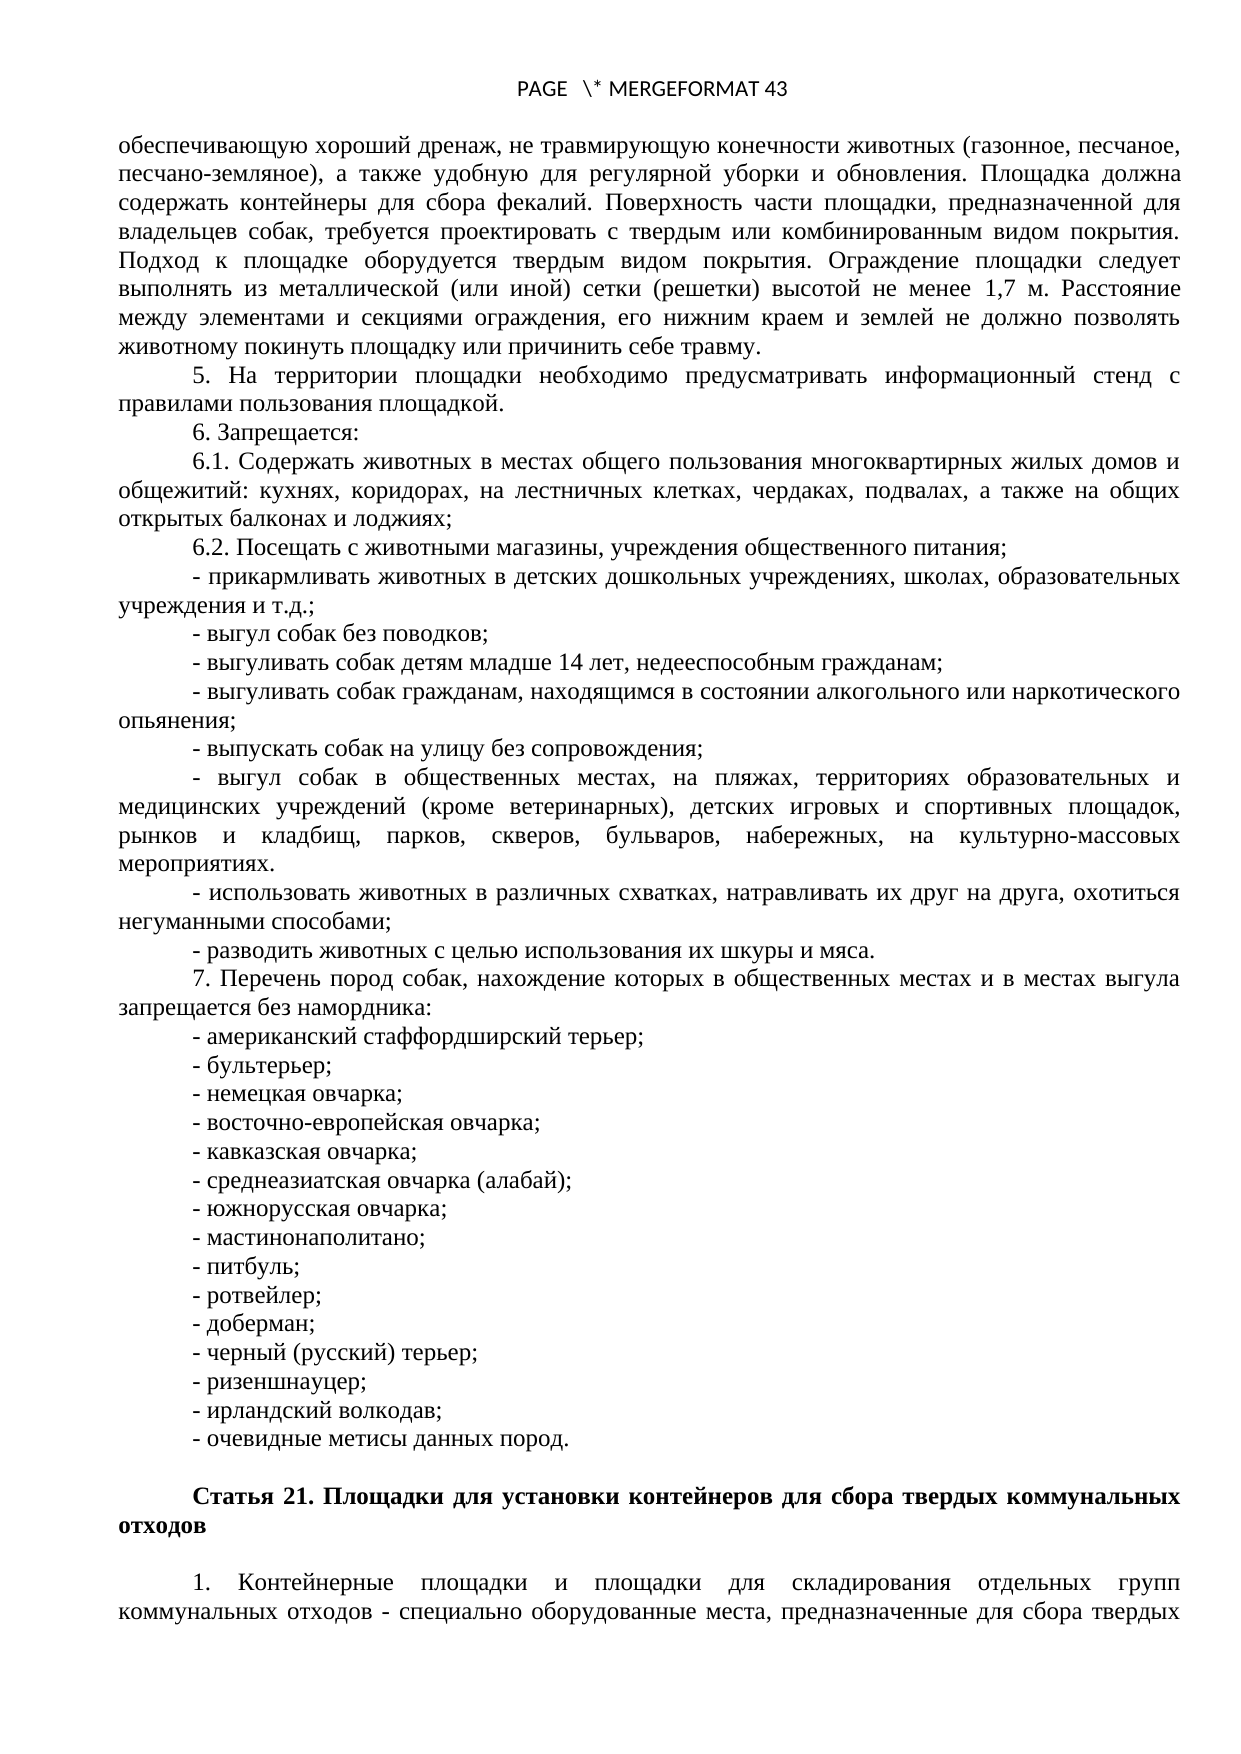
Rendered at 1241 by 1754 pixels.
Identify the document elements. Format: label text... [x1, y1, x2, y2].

text - американский стаффордширский терьер; [118, 1021, 1181, 1050]
text - выгуливать собак гражданам, находящимся в состоянии алкогольного или наркотического опьянения; [118, 676, 1181, 733]
text - немецкая овчарка; [118, 1078, 1181, 1107]
text - черный (русский) терьер; [118, 1337, 1181, 1366]
text 7. Перечень пород собак, нахождение которых в общественных местах и в местах выгула запрещается без намордника: [118, 963, 1181, 1021]
text - использовать животных в различных схватках, натравливать их друг на друга, охотиться негуманными способами; [118, 877, 1181, 935]
text - бультерьер; [118, 1050, 1181, 1078]
text - выгуливать собак детям младше 14 лет, недееспособным гражданам; [118, 647, 1181, 676]
text - кавказская овчарка; [118, 1136, 1181, 1165]
text - восточно-европейская овчарка; [118, 1107, 1181, 1136]
text - доберман; [118, 1308, 1181, 1337]
text - мастинонаполитано; [118, 1222, 1181, 1251]
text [118, 1567, 1181, 1625]
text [118, 130, 1181, 360]
text 6.2. Посещать с животными магазины, учреждения общественного питания; [118, 532, 1181, 561]
text 6.1. Содержать животных в местах общего пользования многоквартирных жилых домов и общежитий: кухнях, коридорах, на лестничных клетках, чердаках, подвалах, а также на общих открытых балконах и лоджиях; [118, 446, 1181, 532]
text - выгул собак в общественных местах, на пляжах, территориях образовательных и медицинских учреждений (кроме ветеринарных), детских игровых и спортивных площадок, рынков и кладбищ, парков, скверов, бульваров, набережных, на культурно-массовых мероприятиях. [118, 762, 1181, 877]
text 5. На территории площадки необходимо предусматривать информационный стенд с правилами пользования площадкой. [118, 360, 1181, 417]
text - южнорусская овчарка; [118, 1193, 1181, 1222]
text - ирландский волкодав; [118, 1395, 1181, 1423]
text - ротвейлер; [118, 1280, 1181, 1308]
text - разводить животных с целью использования их шкуры и мяса. [118, 935, 1181, 963]
text Статья 21. Площадки для установки контейнеров для сбора твердых коммунальных отходов [118, 1481, 1181, 1538]
text - ризеншнауцер; [118, 1366, 1181, 1395]
text - очевидные метисы данных пород. [118, 1423, 1181, 1452]
text - прикармливать животных в детских дошкольных учреждениях, школах, образовательных учреждения и т.д.; [118, 561, 1181, 618]
text - выгул собак без поводков; [118, 618, 1181, 647]
text - выпускать собак на улицу без сопровождения; [118, 733, 1181, 762]
text 6. Запрещается: [118, 417, 1181, 446]
text - среднеазиатская овчарка (алабай); [118, 1165, 1181, 1193]
text - питбуль; [118, 1251, 1181, 1280]
